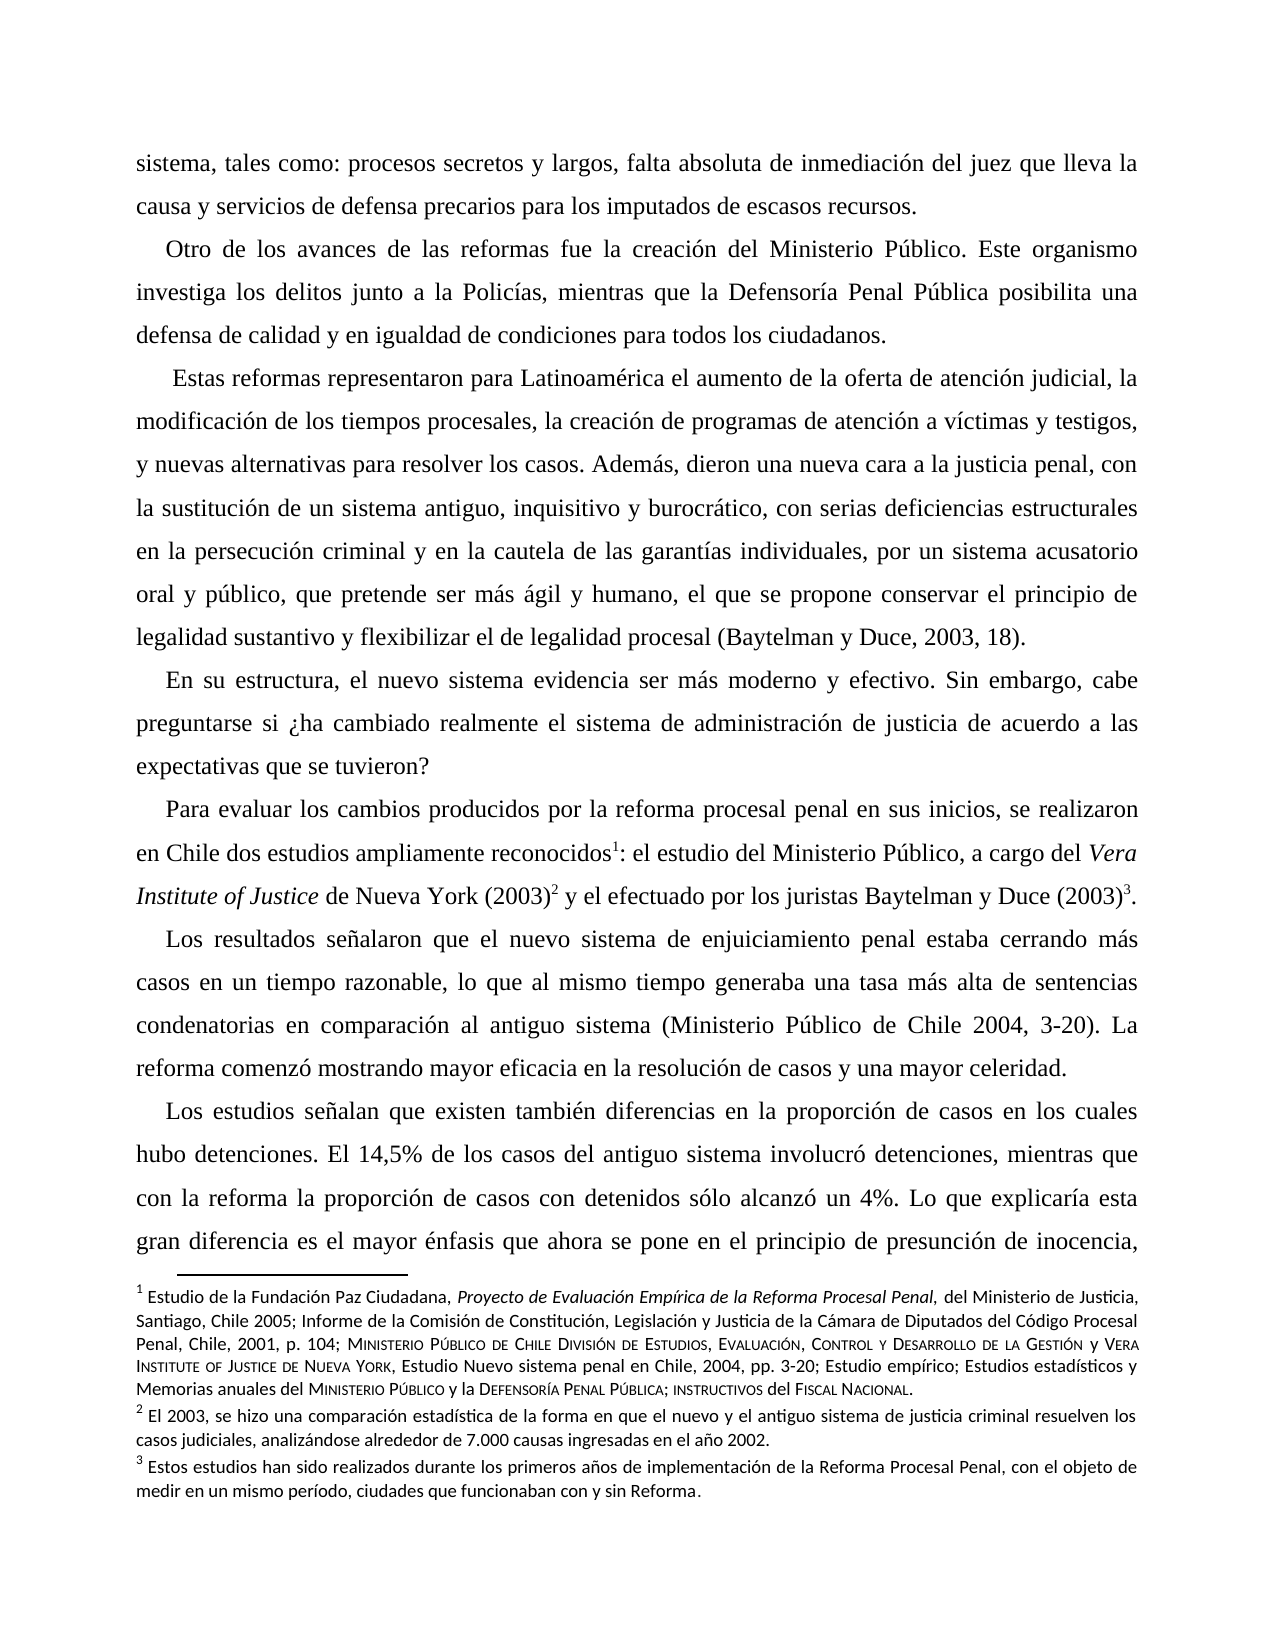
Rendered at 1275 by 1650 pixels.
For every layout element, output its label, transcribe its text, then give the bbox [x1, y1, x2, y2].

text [136, 1096, 1139, 1254]
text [136, 148, 1139, 219]
text Otro de los avances de las reformas fue la creación del Ministerio Público. Este organismo investiga los delitos junto a la Policías, mientras que la Defensoría Penal Pública posibilita una defensa de calidad y en igualdad de condiciones para todos los ciudadanos. [136, 234, 1139, 349]
text Para evaluar los cambios producidos por la reforma procesal penal en sus inicios, se realizaron en Chile dos estudios ampliamente reconocidos: el estudio del Ministerio Público, a cargo del Vera Institute of Justice de Nueva York (2003) y el efectuado por los juristas Baytelman y Duce (2003). [136, 794, 1139, 909]
text Los resultados señalaron que el nuevo sistema de enjuiciamiento penal estaba cerrando más casos en un tiempo razonable, lo que al mismo tiempo generaba una tasa más alta de sentencias condenatorias en comparación al antiguo sistema (Ministerio Público de Chile 2004, 3-20). La reforma comenzó mostrando mayor eficacia en la resolución de casos y una mayor celeridad. [136, 924, 1139, 1082]
text Estas reformas representaron para Latinoamérica el aumento de la oferta de atención judicial, la modificación de los tiempos procesales, la creación de programas de atención a víctimas y testigos, y nuevas alternativas para resolver los casos. Además, dieron una nueva cara a la justicia penal, con la sustitución de un sistema antiguo, inquisitivo y burocrático, con serias deficiencias estructurales en la persecución criminal y en la cautela de las garantías individuales, por un sistema acusatorio oral y público, que pretende ser más ágil y humano, el que se propone conservar el principio de legalidad sustantivo y flexibilizar el de legalidad procesal (Baytelman y Duce, 2003, 18). [136, 363, 1139, 651]
text En su estructura, el nuevo sistema evidencia ser más moderno y efectivo. Sin embargo, cabe preguntarse si ¿ha cambiado realmente el sistema de administración de justicia de acuerdo a las expectativas que se tuvieron? [136, 665, 1139, 780]
